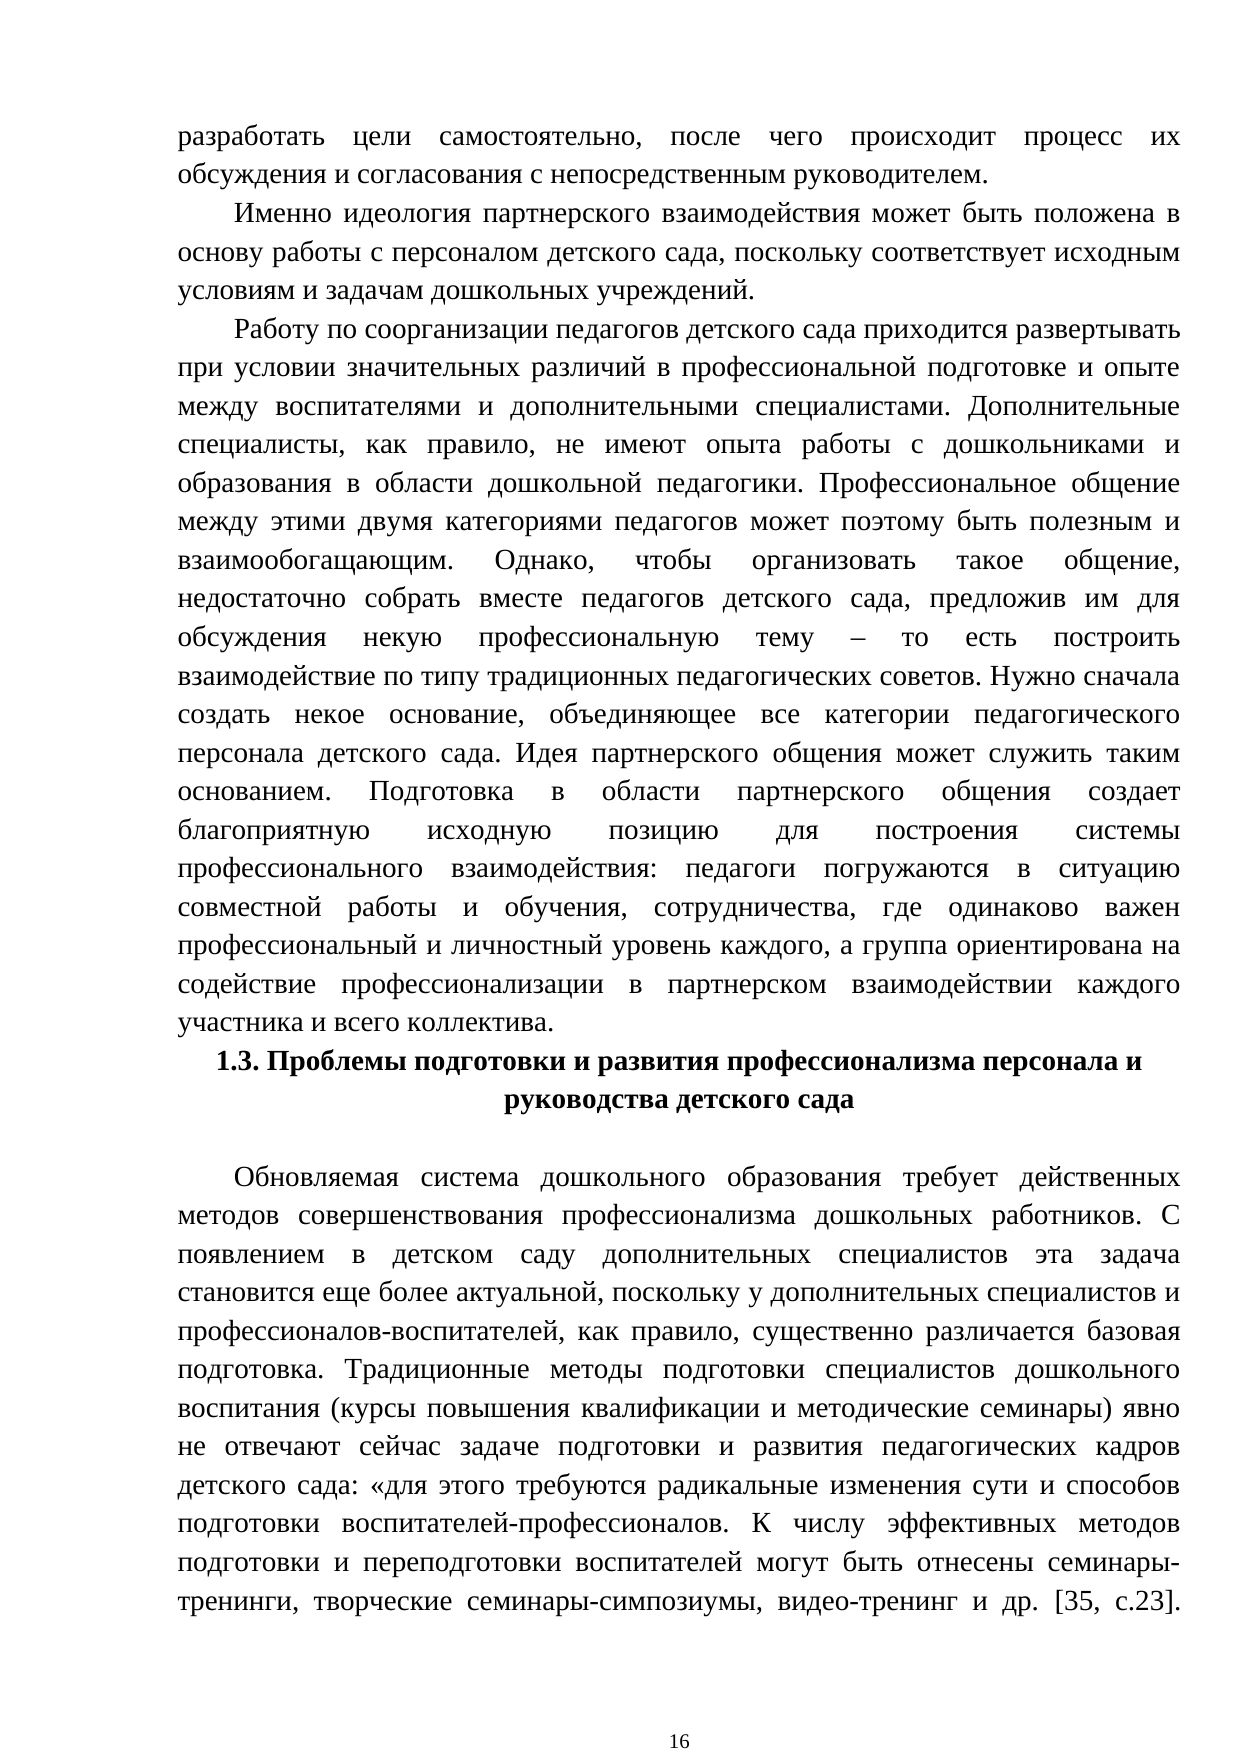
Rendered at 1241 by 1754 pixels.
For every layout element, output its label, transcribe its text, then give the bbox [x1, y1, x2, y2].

text Именно идеология партнерского взаимодействия может быть положена в основу работы с персоналом детского сада, поскольку соответствует исходным условиям и задачам дошкольных учреждений. [177, 195, 1181, 306]
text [177, 1159, 1181, 1616]
subtitle 1.3. Проблемы подготовки и развития профессионализма персонала и руководства детского сада [177, 1043, 1181, 1115]
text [177, 152, 1181, 190]
text Работу по соорганизации педагогов детского сада приходится развертывать при условии значительных различий в профессиональной подготовке и опыте между воспитателями и дополнительными специалистами. Дополнительные специалисты, как правило, не имеют опыта работы с дошкольниками и образования в области дошкольной педагогики. Профессиональное общение между этими двумя категориями педагогов может поэтому быть полезным и взаимообогащающим. Однако, чтобы организовать такое общение, недостаточно собрать вместе педагогов детского сада, предложив им для обсуждения некую профессиональную тему – то есть построить взаимодействие по типу традиционных педагогических советов. Нужно сначала создать некое основание, объединяющее все категории педагогического персонала детского сада. Идея партнерского общения может служить таким основанием. Подготовка в области партнерского общения создает благоприятную исходную позицию для построения системы профессионального взаимодействия: педагоги погружаются в ситуацию совместной работы и обучения, сотрудничества, где одинаково важен профессиональный и личностный уровень каждого, а группа ориентирована на содействие профессионализации в партнерском взаимодействии каждого участника и всего коллектива. [177, 311, 1181, 1038]
